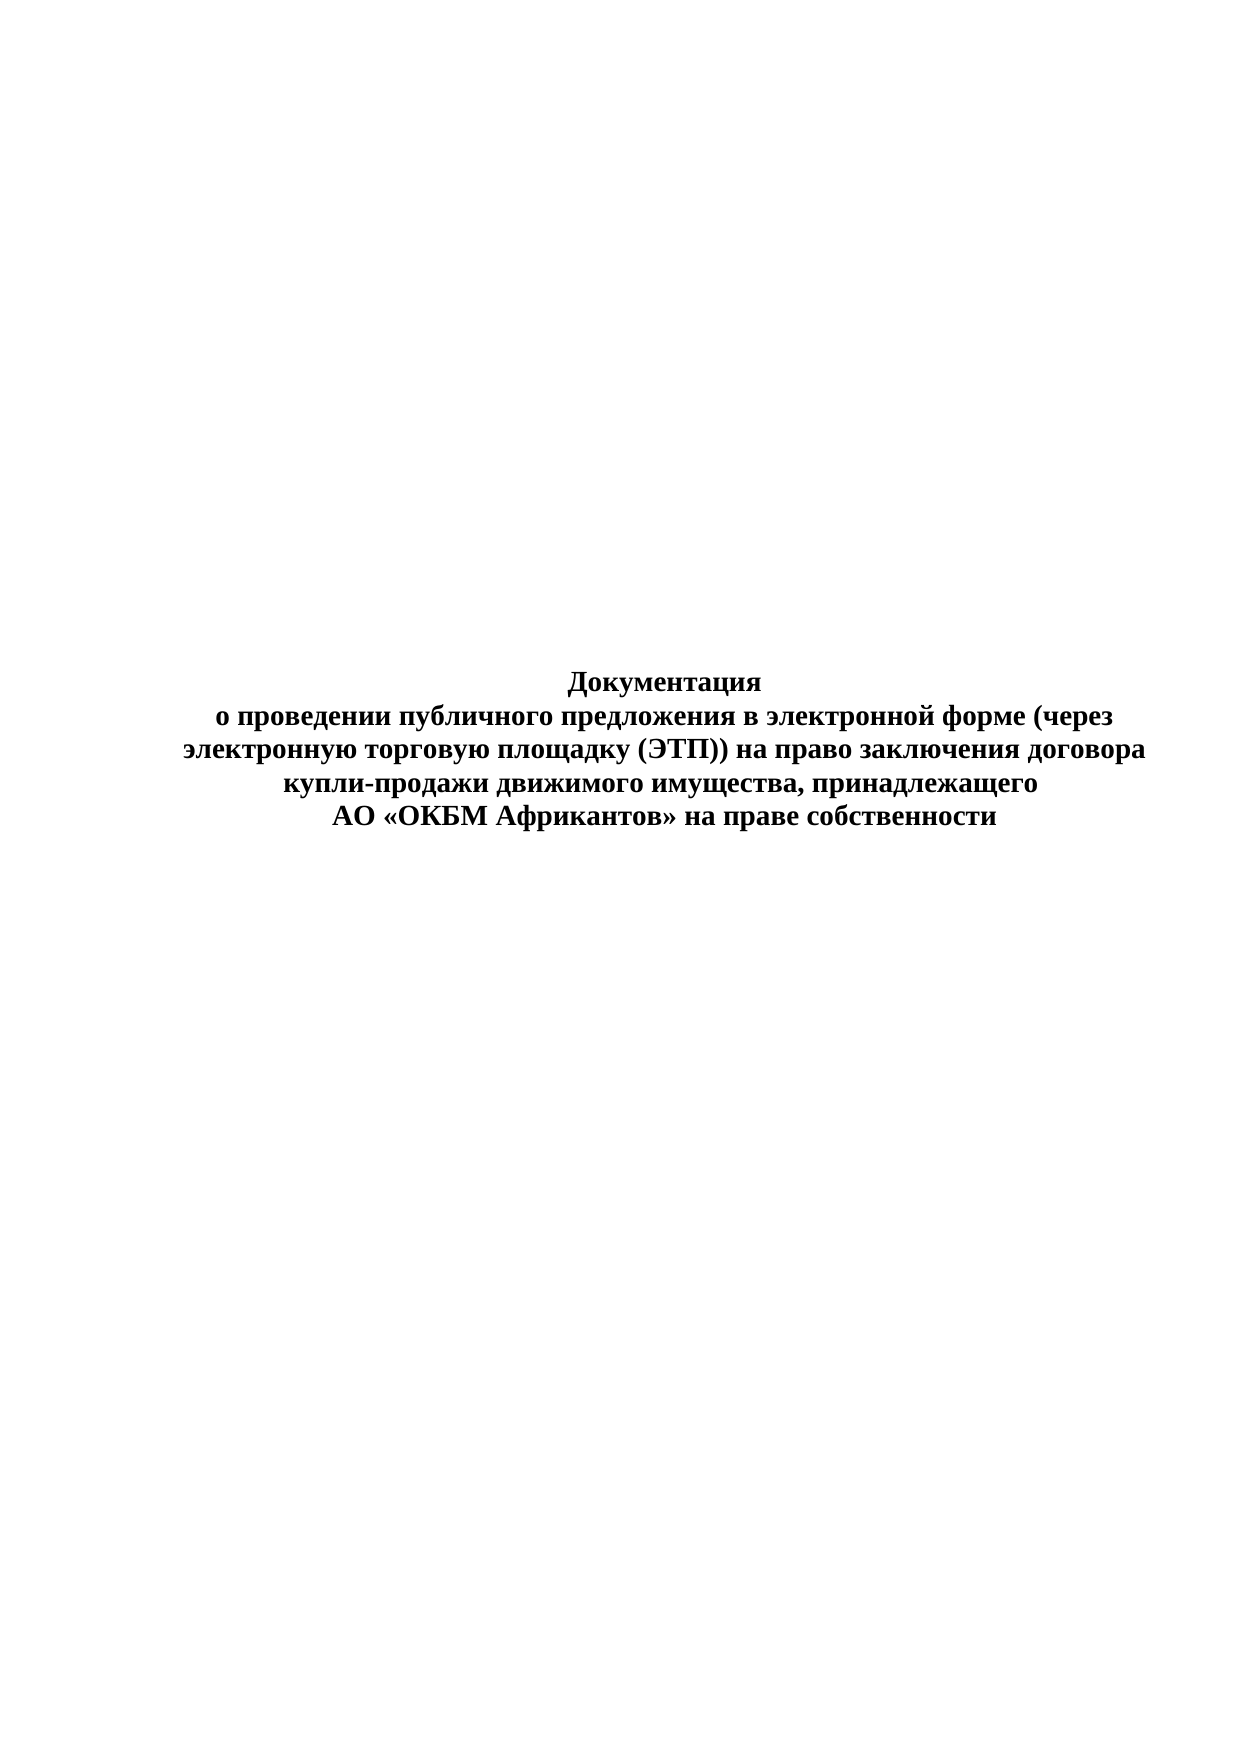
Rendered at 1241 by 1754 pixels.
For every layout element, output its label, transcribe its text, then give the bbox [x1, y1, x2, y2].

text о проведении публичного предложения в электронной форме (через электронную торговую площадку (ЭТП)) на право заключения договора купли-продажи движимого имущества, принадлежащего АО «ОКБМ Африкантов» на праве собственности [148, 698, 1181, 832]
text Документация [148, 664, 1181, 698]
